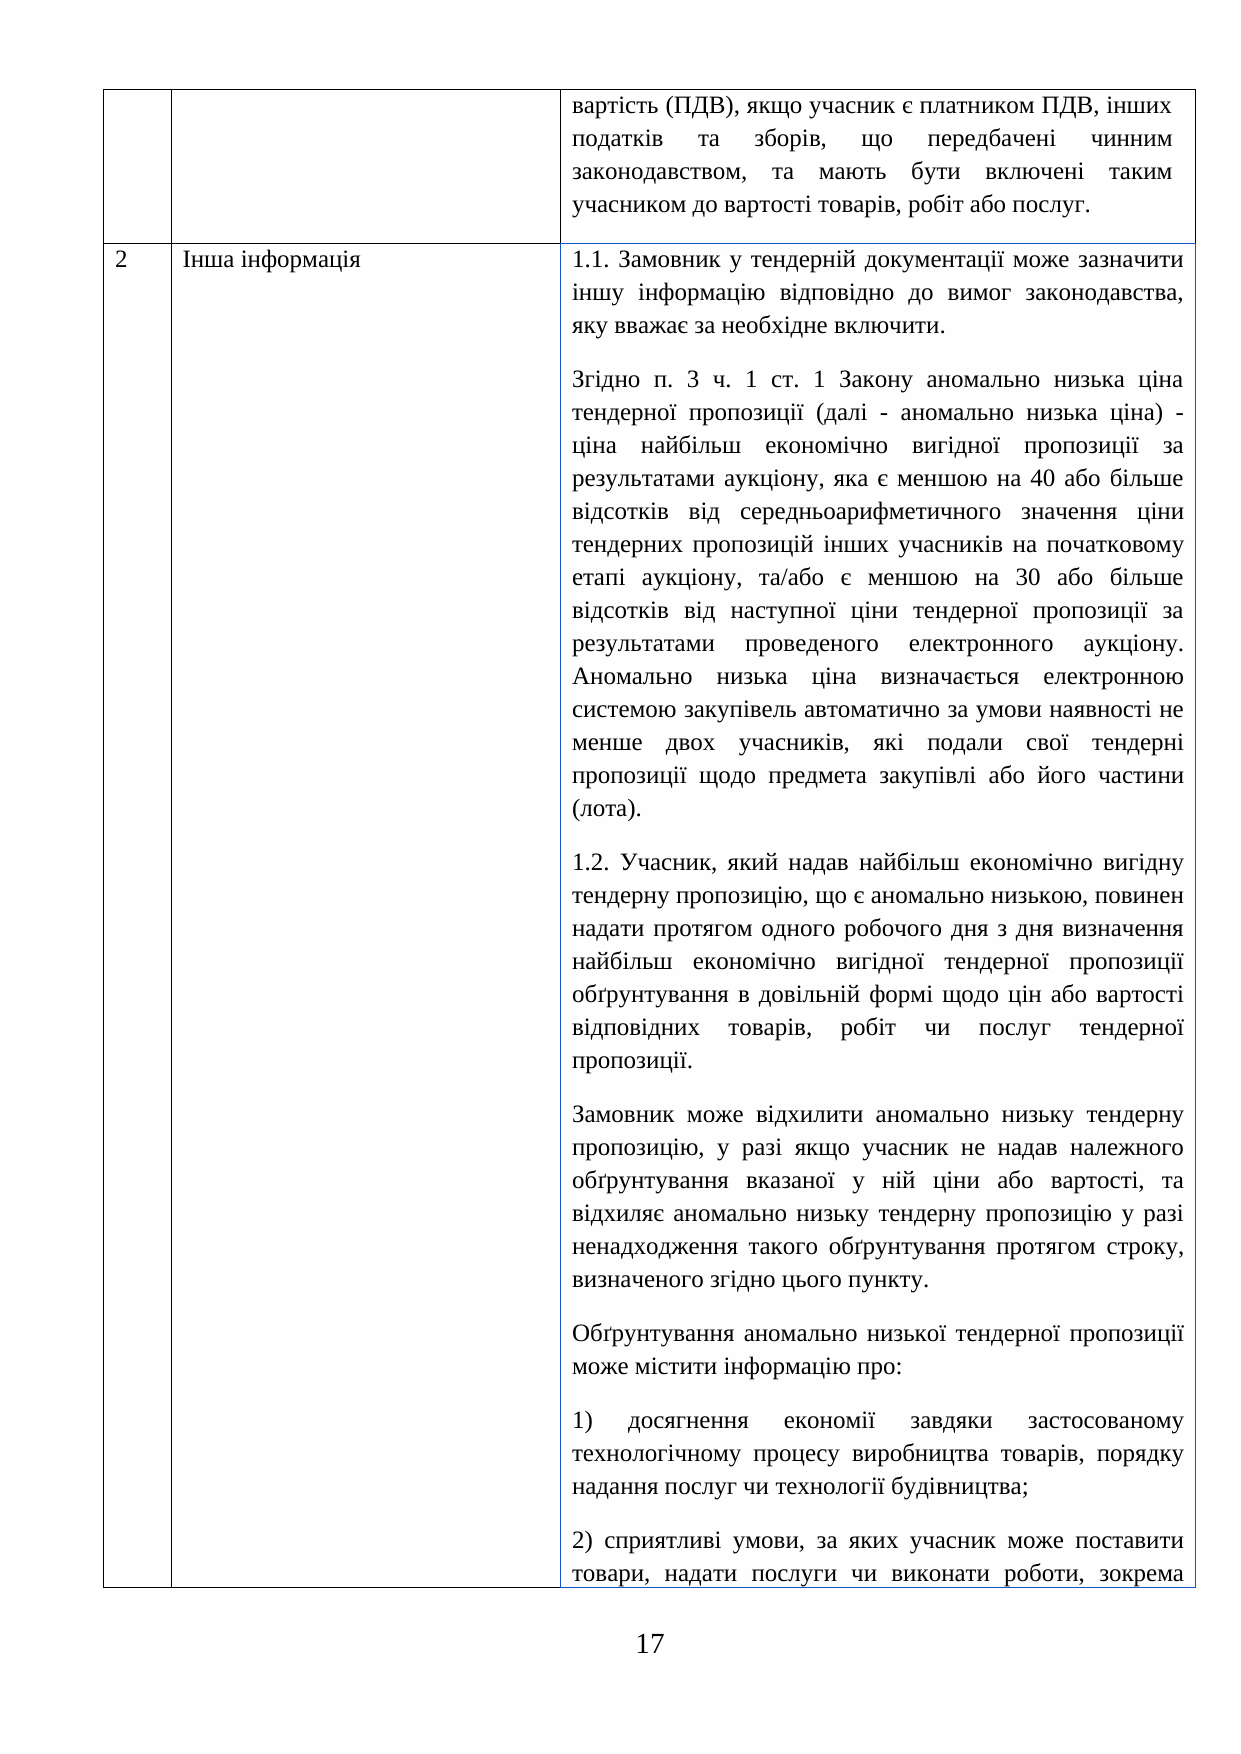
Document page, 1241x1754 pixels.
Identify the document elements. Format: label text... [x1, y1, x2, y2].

table_cell 2 [104, 244, 171, 1587]
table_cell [172, 90, 560, 243]
table_cell Інша інформація [172, 244, 560, 1587]
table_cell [561, 90, 1195, 243]
table_cell 1 [104, 90, 171, 243]
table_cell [561, 244, 1195, 1587]
